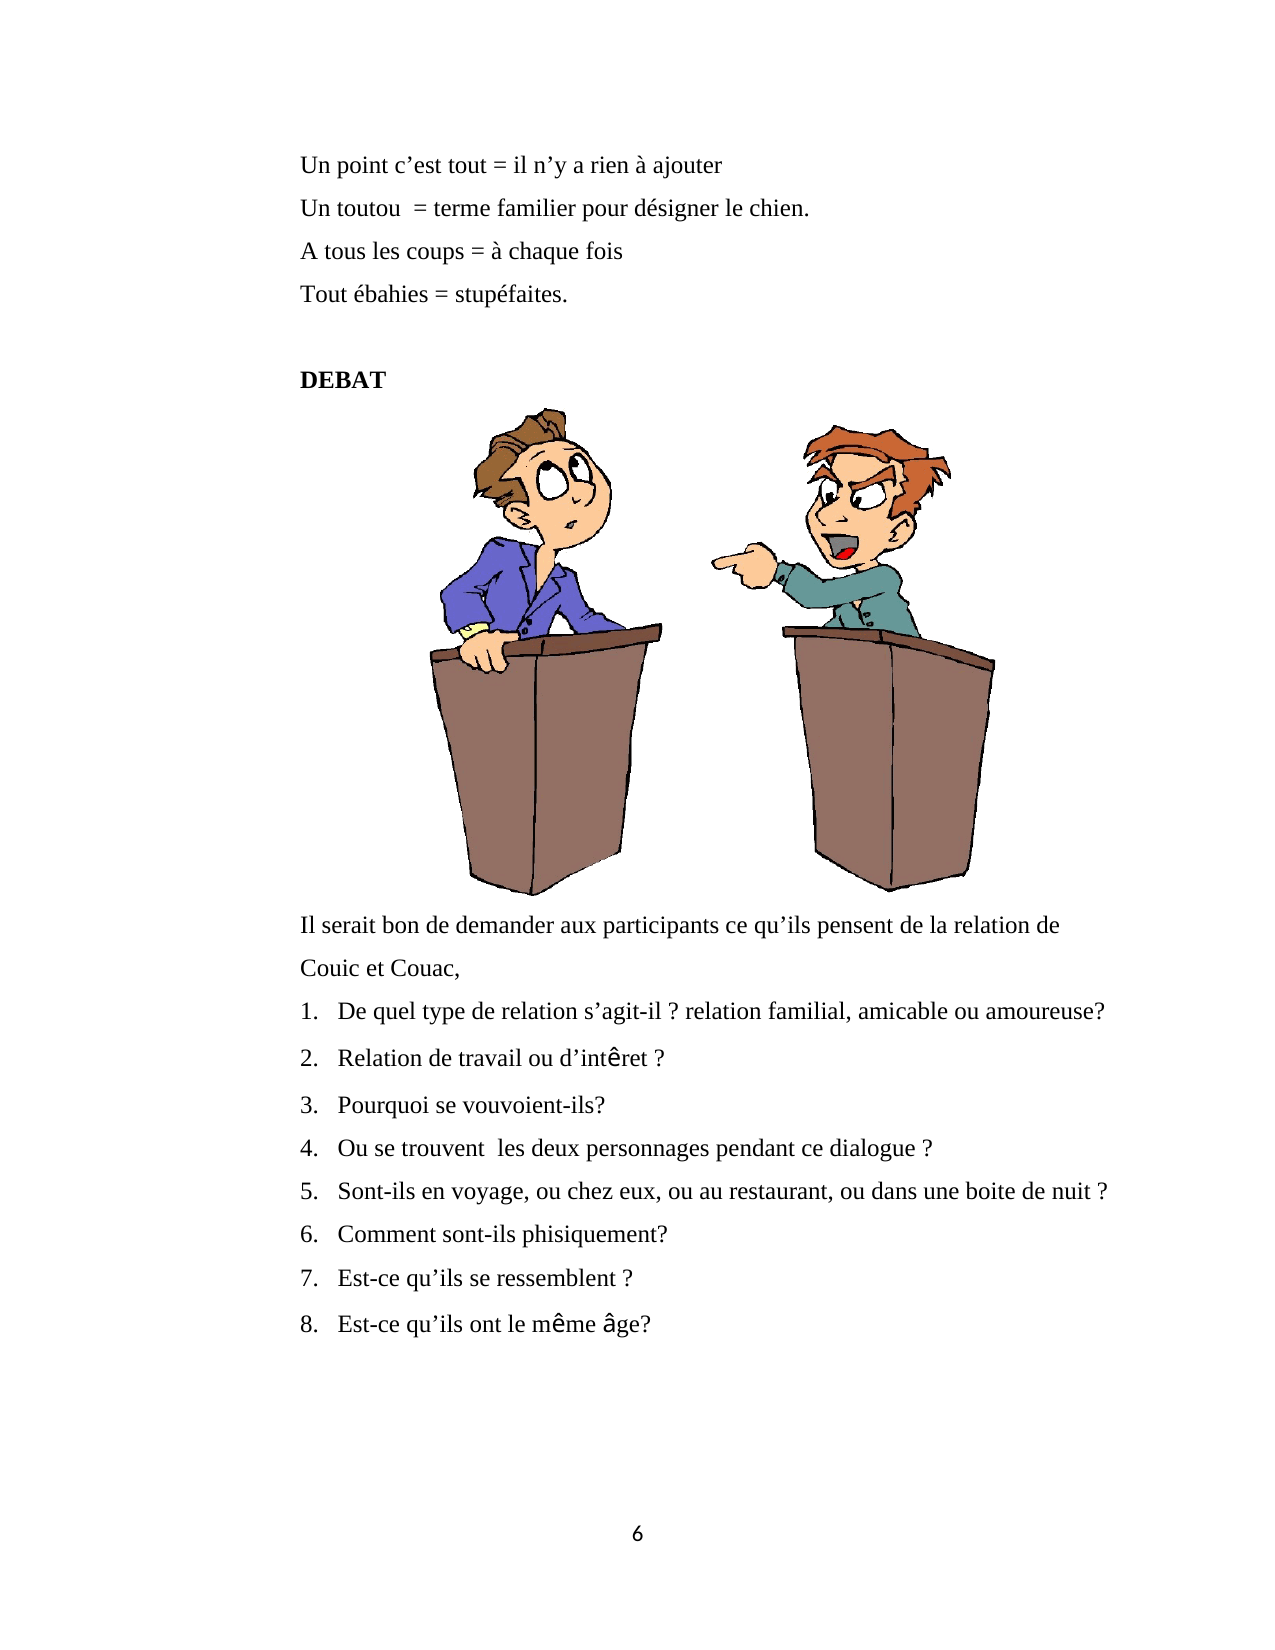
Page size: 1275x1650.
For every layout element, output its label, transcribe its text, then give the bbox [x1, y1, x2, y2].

list Relation de travail ou d’intêret ? [300, 1039, 1125, 1073]
picture [429, 408, 996, 896]
list Ou se trouvent les deux personnages pendant ce dialogue ? [300, 1133, 1125, 1162]
list Il serait bon de demander aux participants ce qu’ils pensent de la relation de Couic et Couac, [300, 910, 1125, 982]
list Sont-ils en voyage, ou chez eux, ou au restaurant, ou dans une boite de nuit ? [300, 1176, 1125, 1205]
list De quel type de relation s’agit-il ? relation familial, amicable ou amoureuse? [300, 996, 1125, 1025]
list Pourquoi se vouvoient-ils? [300, 1090, 1125, 1119]
list Tout ébahies = stupéfaites. [300, 279, 1125, 308]
list DEBAT [300, 366, 1125, 394]
list Un toutou = terme familier pour désigner le chien. [300, 193, 1125, 222]
list Comment sont-ils phisiquement? [300, 1219, 1125, 1248]
list Est-ce qu’ils se ressemblent ? [300, 1263, 1125, 1291]
list Est-ce qu’ils ont le même âge? [300, 1306, 1125, 1340]
list Un point c’est tout = il n’y a rien à ajouter [300, 150, 1125, 179]
list A tous les coups = à chaque fois [300, 236, 1125, 265]
